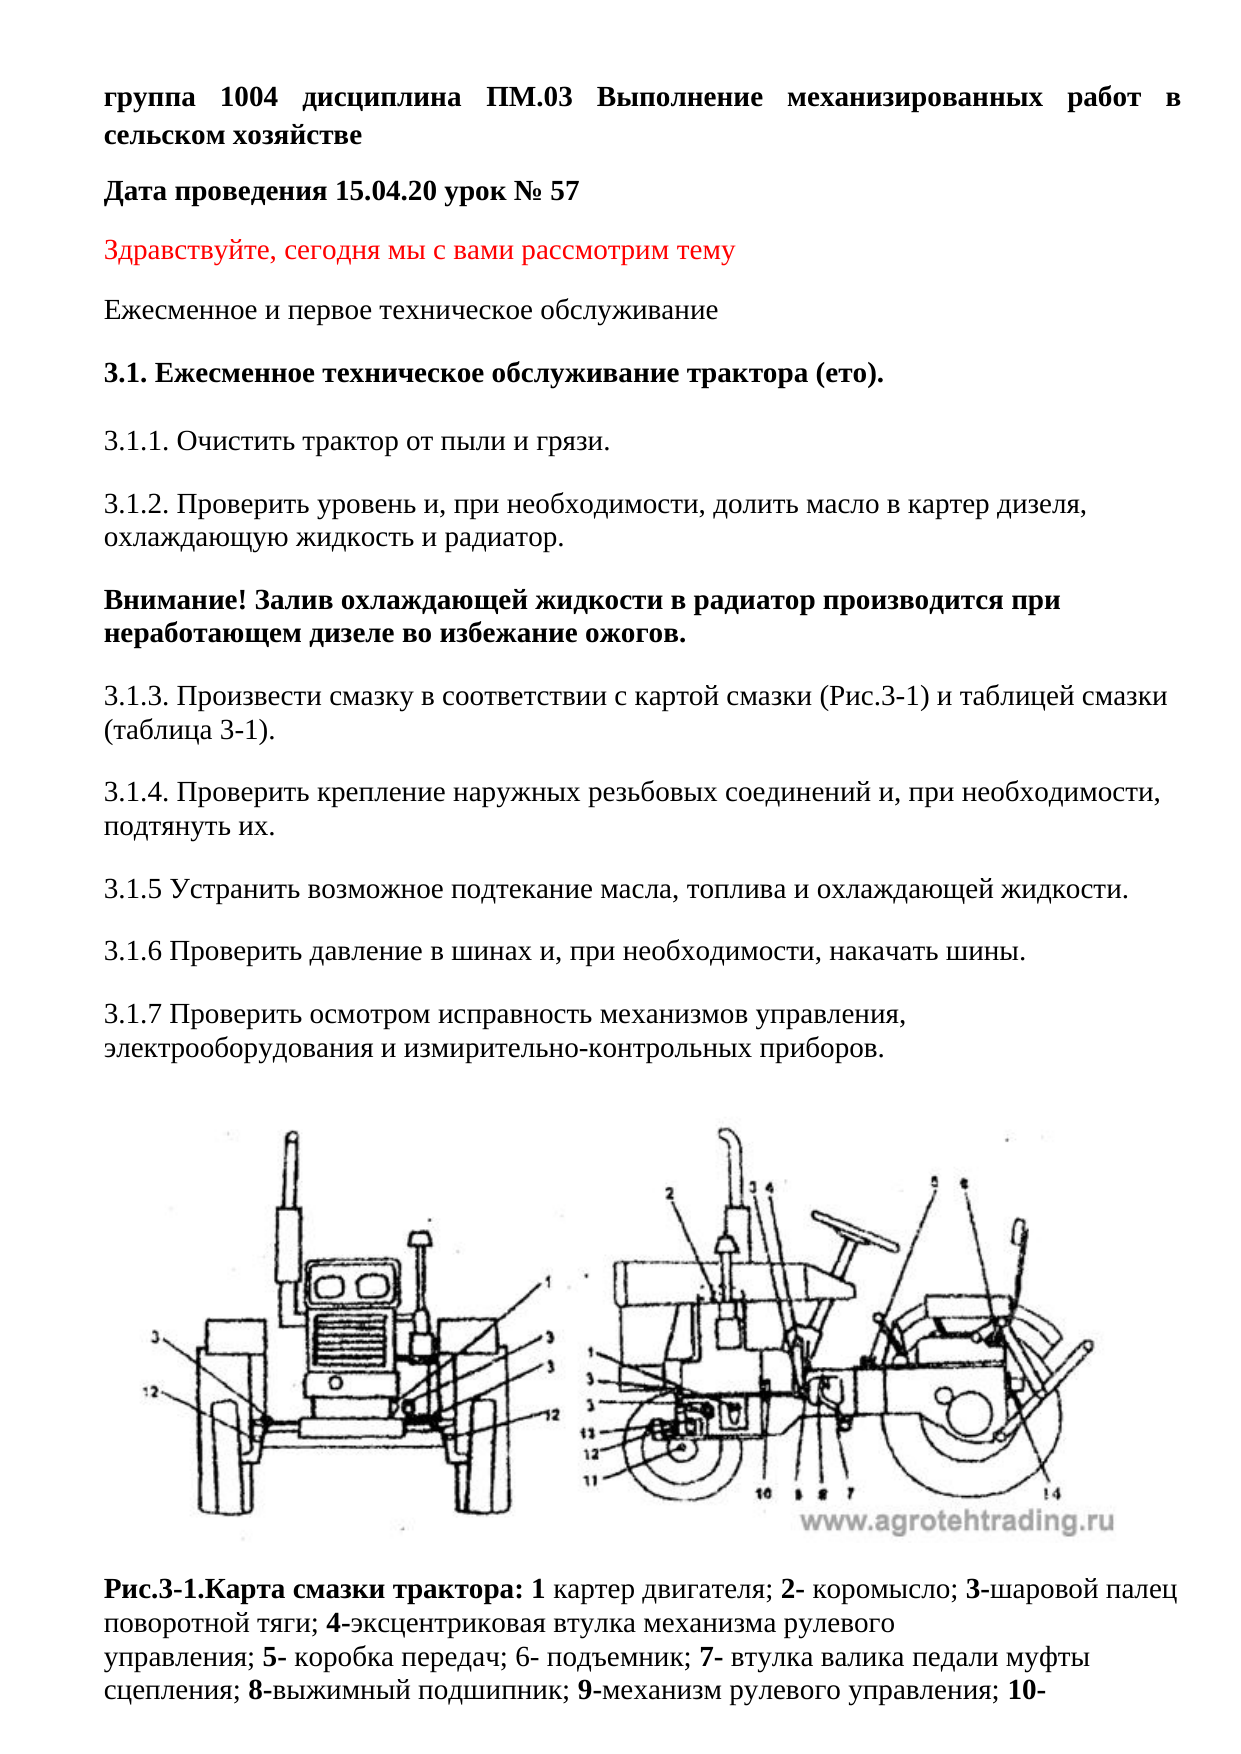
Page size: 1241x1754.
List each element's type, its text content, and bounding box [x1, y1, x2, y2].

text Дата проведения 15.04.20 урок № 57 [103, 173, 1182, 207]
text Внимание! Залив охлаждающей жидкости в радиатор производится при неработающем дизеле во избежание ожогов. [103, 582, 1182, 649]
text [103, 1572, 1182, 1706]
text Здравствуйте, сегодня мы с вами рассмотрим тему [103, 232, 1182, 266]
text 3.1.1. Очистить трактор от пыли и грязи. [103, 423, 1182, 457]
picture [115, 1092, 1125, 1543]
text 3.1.4. Проверить крепление наружных резьбовых соединений и, при необходимости, подтянуть их. [103, 774, 1182, 842]
subtitle 3.1. Ежесменное техническое обслуживание трактора (ето). [103, 355, 1182, 389]
text 3.1.5 Устранить возможное подтекание масла, топлива и охлаждающей жидкости. [103, 871, 1182, 904]
text 3.1.2. Проверить уровень и, при необходимости, долить масло в картер дизеля, охлаждающую жидкость и радиатор. [103, 486, 1182, 553]
text Ежесменное и первое техническое обслуживание [103, 292, 1182, 325]
text 3.1.7 Проверить осмотром исправность механизмов управления, электрооборудования и измирительно-контрольных приборов. [103, 996, 1182, 1063]
text 3.1.3. Произвести смазку в соответствии с картой смазки (Рис.3-1) и таблицей смазки (таблица 3-1). [103, 678, 1182, 745]
text 3.1.6 Проверить давление в шинах и, при необходимости, накачать шины. [103, 933, 1182, 967]
subtitle группа 1004 дисциплина ПМ.03 Выполнение механизированных работ в сельском хозяйстве [103, 79, 1182, 151]
